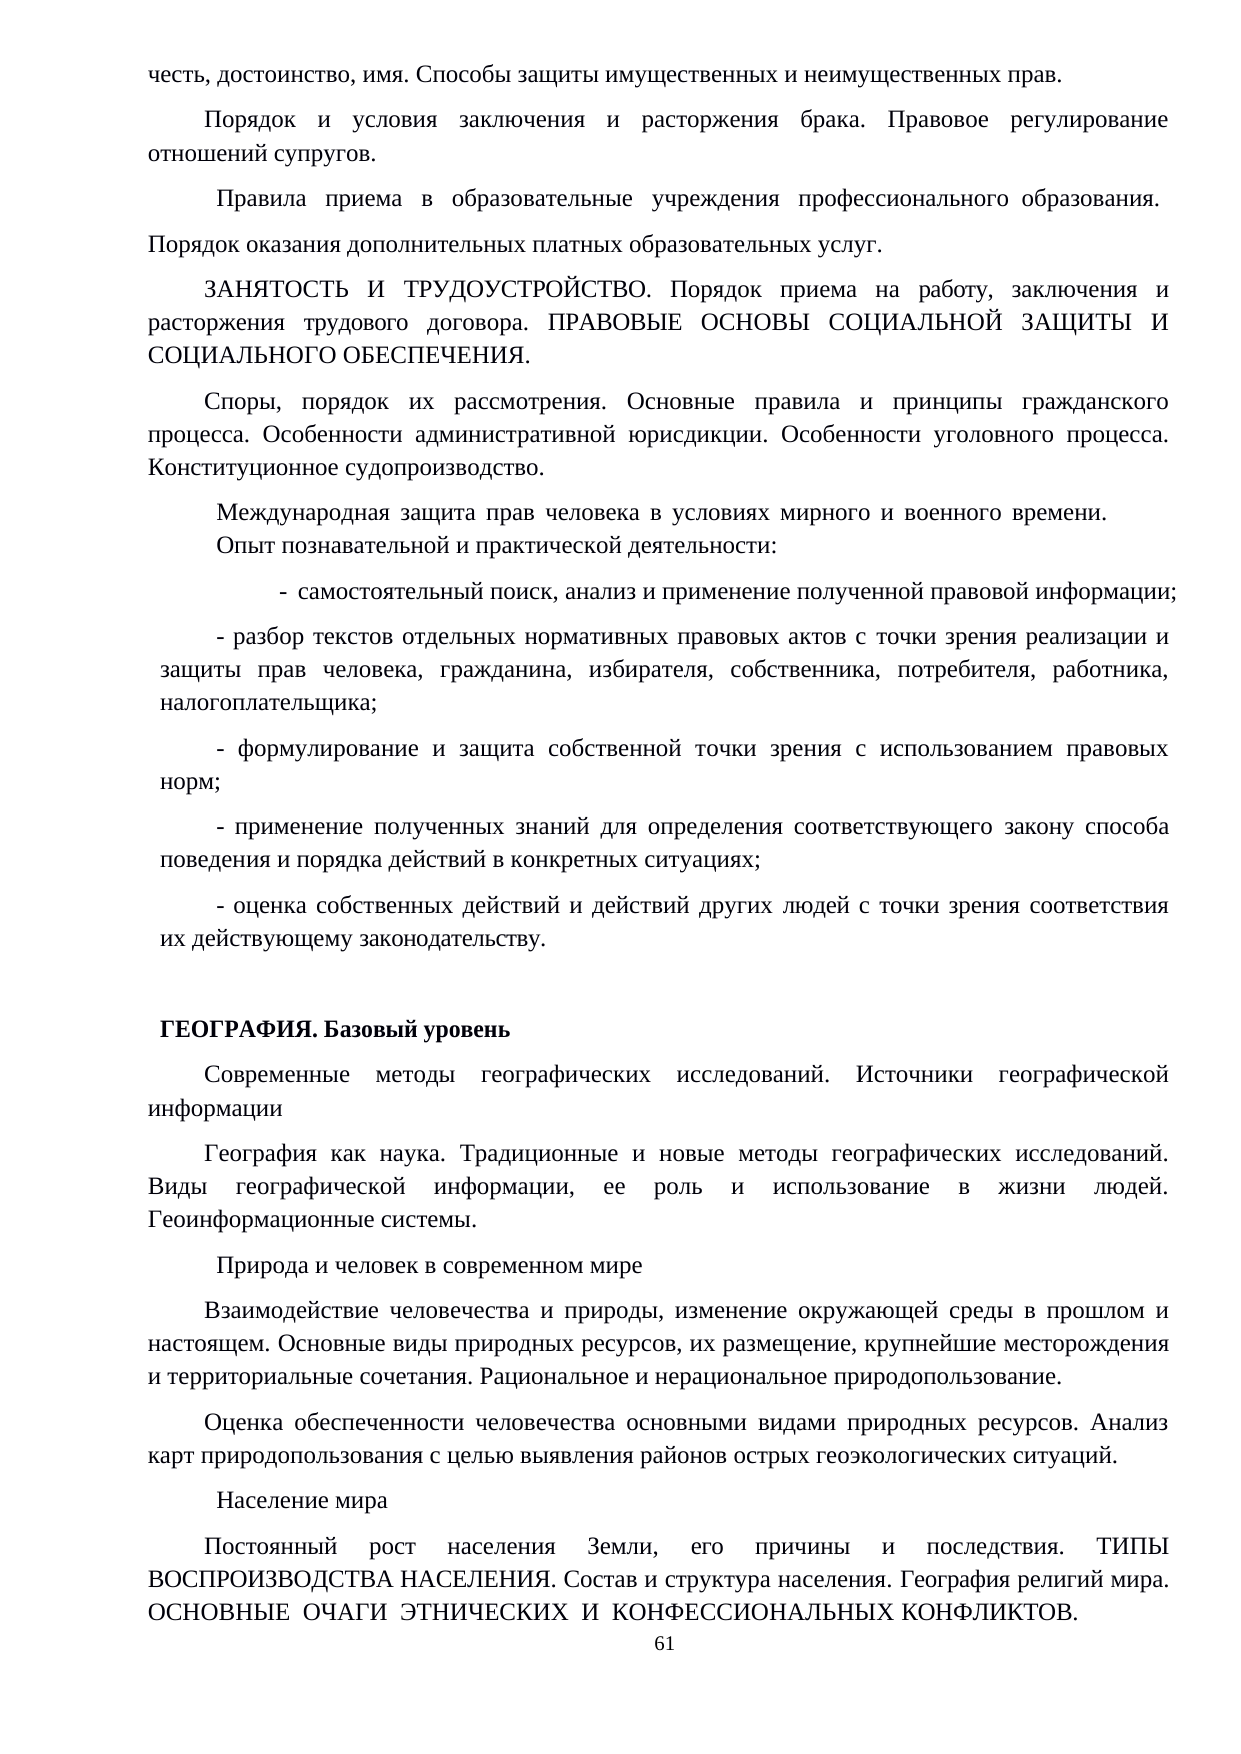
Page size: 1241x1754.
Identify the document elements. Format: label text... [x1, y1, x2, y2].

text Порядок и условия заключения и расторжения брака. Правовое регулирование отношений супругов. [148, 104, 1169, 166]
text Споры, порядок их рассмотрения. Основные правила и принципы гражданского процесса. Особенности административной юрисдикции. Особенности уголовного процесса. Конституционное судопроизводство. [148, 386, 1169, 481]
text Правила приема в образовательные учреждения профессионального образования. [216, 183, 1181, 212]
text Население мира [216, 1485, 1167, 1514]
text Современные методы географических исследований. Источники географической информации [148, 1059, 1169, 1121]
text География как наука. Традиционные и новые методы географических исследований. Виды географической информации, ее роль и использование в жизни людей. Геоинформационные системы. [148, 1138, 1169, 1233]
text Взаимодействие человечества и природы, изменение окружающей среды в прошлом и настоящем. Основные виды природных ресурсов, их размещение, крупнейшие месторождения и территориальные сочетания. Рациональное и нерациональное природопользование. [148, 1295, 1170, 1390]
text Постоянный рост населения Земли, его причины и последствия. ТИПЫ ВОСПРОИЗВОДСТВА НАСЕЛЕНИЯ. Состав и структура населения. География религий мира. ОСНОВНЫЕ ОЧАГИ ЭТНИЧЕСКИХ И КОНФЕССИОНАЛЬНЫХ КОНФЛИКТОВ. [148, 1531, 1169, 1626]
list разбор текстов отдельных нормативных правовых актов с точки зрения реализации и защиты прав человека, гражданина, избирателя, собственника, потребителя, работника, налогоплательщика; [160, 621, 1169, 716]
list самостоятельный поиск, анализ и применение полученной правовой информации; [223, 576, 1181, 604]
text Порядок оказания дополнительных платных образовательных услуг. [148, 229, 1167, 257]
list оценка собственных действий и действий других людей с точки зрения соответствия их действующему законодательству. [160, 890, 1169, 952]
text Природа и человек в современном мире [216, 1250, 1167, 1278]
text Оценка обеспеченности человечества основными видами природных ресурсов. Анализ карт природопользования с целью выявления районов острых геоэкологических ситуаций. [148, 1407, 1169, 1468]
text ГЕОГРАФИЯ. Базовый уровень [160, 1014, 1167, 1043]
text ЗАНЯТОСТЬ И ТРУДОУСТРОЙСТВО. Порядок приема на работу, заключения и расторжения трудового договора. ПРАВОВЫЕ ОСНОВЫ СОЦИАЛЬНОЙ ЗАЩИТЫ И СОЦИАЛЬНОГО ОБЕСПЕЧЕНИЯ. [148, 274, 1169, 369]
list формулирование и защита собственной точки зрения с использованием правовых норм; [160, 733, 1170, 795]
list применение полученных знаний для определения соответствующего закону способа поведения и порядка действий в конкретных ситуациях; [160, 811, 1169, 873]
text Международная защита прав человека в условиях мирного и военного времени. Опыт познавательной и практической деятельности: [216, 497, 1108, 559]
text честь, достоинство, имя. Способы защиты имущественных и неимущественных прав. [148, 59, 1167, 88]
